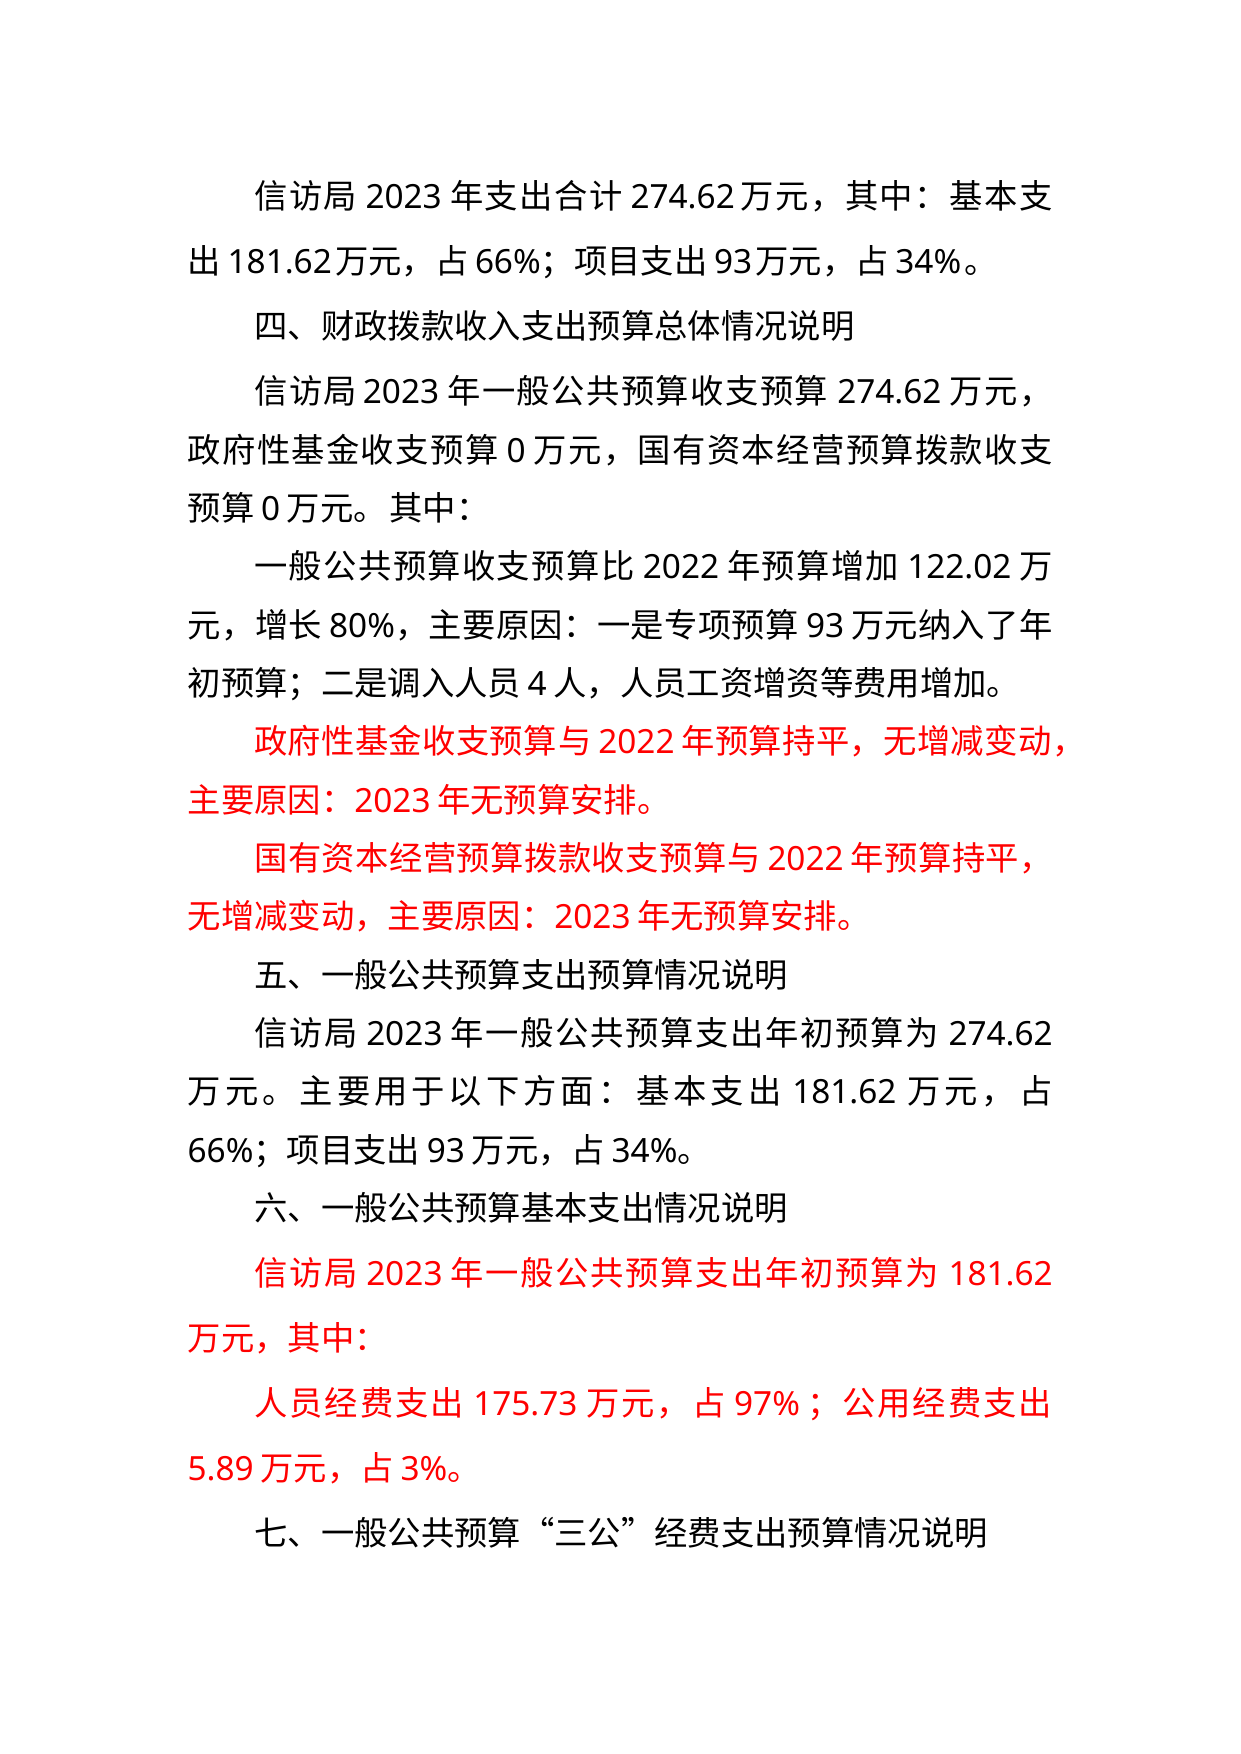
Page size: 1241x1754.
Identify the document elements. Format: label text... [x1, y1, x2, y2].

text 信访局 2023年一般公共预算收支预算274.62万元，政府性基金收支预算0万元，国有资本经营预算拨款收支预算0万元。 其中： [187, 357, 1053, 532]
text 四、财政拨款收入支出预算总体情况说明 [187, 292, 1053, 357]
text 六、一般公共预算基本支出情况说明 [187, 1174, 1053, 1239]
text 七、一般公共预算“三公”经费支出预算情况说明 [187, 1499, 1053, 1564]
text 人员经费支出175.73万元，占97% ；公用经费支出5.89万元，占3%。 [187, 1369, 1053, 1499]
text 五、一般公共预算支出预算情况说明 [187, 940, 1053, 999]
text 信访局2023年支出合计274.62 万元，其中：基本支出181.62 万元，占66%；项目支出93 万元，占34% 。 [187, 162, 1053, 292]
text 信访局2023年一般公共预算支出年初预算为181.62 万元，其中： [187, 1239, 1053, 1369]
text 国有资本经营预算拨款收支预算与2022年预算持平，无增减变动，主要原因：2023年无预算安排。 [187, 824, 1053, 940]
text 一般公共预算收支预算比2022年预算增加122.02万元，增长80%，主要原因：一是专项预算93万元纳入了年初预算；二是调入人员4人，人员工资增资等费用增加。 [187, 532, 1053, 707]
text 政府性基金收支预算与2022年预算持平，无增减变动，主要原因：2023年无预算安排。 [187, 707, 1053, 824]
text 信访局2023年一般公共预算支出年初预算为274.62 万元。主要用于以下方面：基本支出181.62万元，占66%；项目支出93万元，占34%。 [187, 999, 1053, 1174]
